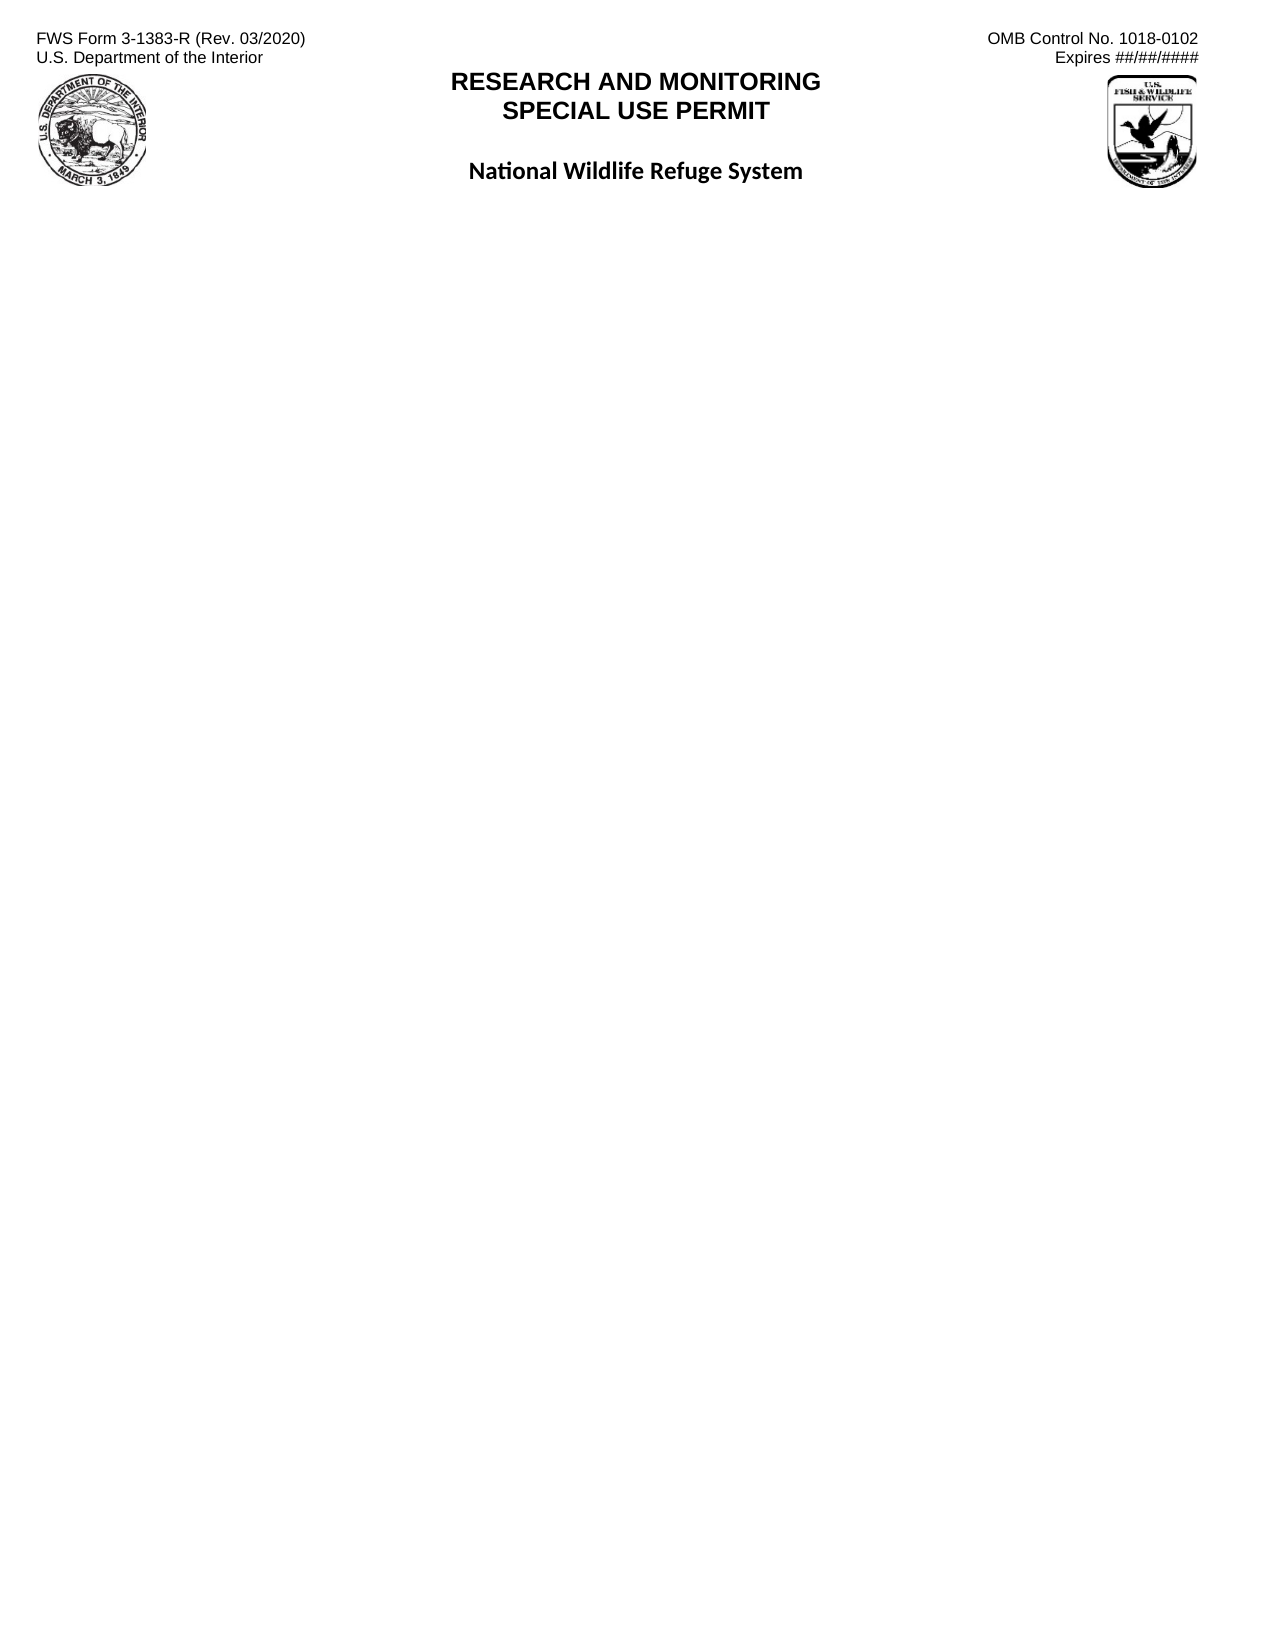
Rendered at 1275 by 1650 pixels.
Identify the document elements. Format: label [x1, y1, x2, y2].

picture [1105, 75, 1197, 185]
picture [36, 74, 146, 184]
